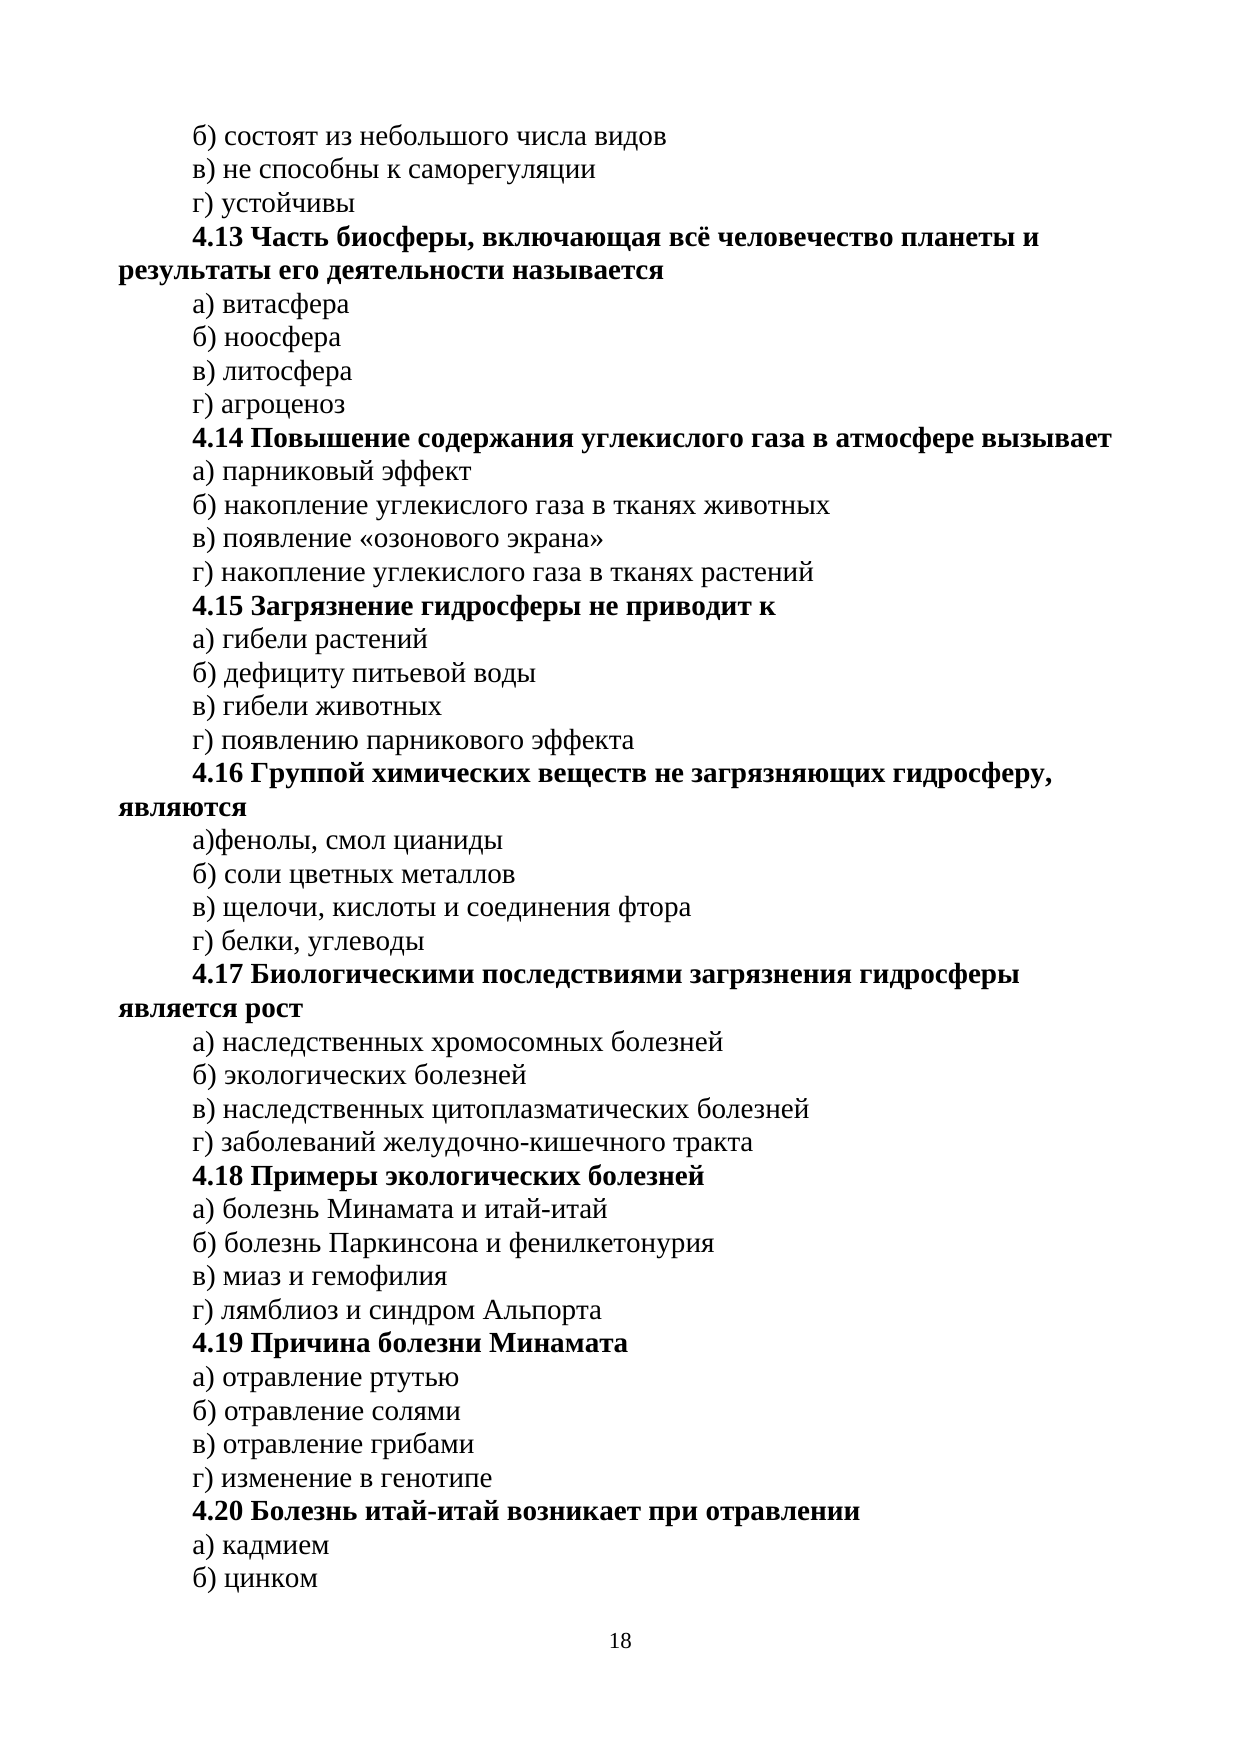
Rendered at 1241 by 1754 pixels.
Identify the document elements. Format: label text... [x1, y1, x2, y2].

text а) болезнь Минамата и итай-итай [118, 1191, 1122, 1225]
text г) агроценоз [118, 386, 1122, 420]
text в) миаз и гемофилия [118, 1258, 1122, 1292]
text 4.20 Болезнь итай-итай возникает при отравлении [118, 1493, 1122, 1527]
text а)фенолы, смол цианиды [118, 822, 1122, 856]
text в) щелочи, кислоты и соединения фтора [118, 889, 1122, 923]
text а) наследственных хромосомных болезней [118, 1024, 1122, 1057]
text в) отравление грибами [118, 1426, 1122, 1460]
text 4.18 Примеры экологических болезней [118, 1158, 1122, 1191]
text б) дефициту питьевой воды [118, 655, 1122, 688]
text в) не способны к саморегуляции [118, 152, 1122, 185]
text г) белки, углеводы [118, 923, 1122, 957]
text б) цинком [118, 1560, 1122, 1594]
text г) лямблиоз и синдром Альпорта [118, 1292, 1122, 1326]
text а) отравление ртутью [118, 1359, 1122, 1393]
text б) состоят из небольшого числа видов [118, 118, 1122, 152]
text в) появление «озонового экрана» [118, 521, 1122, 554]
text в) литосфера [118, 353, 1122, 386]
text г) устойчивы [118, 185, 1122, 219]
text в) гибели животных [118, 688, 1122, 722]
text а) витасфера [118, 286, 1122, 319]
text 4.17 Биологическими последствиями загрязнения гидросферы является рост [118, 957, 1122, 1024]
text б) ноосфера [118, 319, 1122, 353]
text 4.19 Причина болезни Минамата [118, 1326, 1122, 1359]
text г) появлению парникового эффекта [118, 722, 1122, 755]
text в) наследственных цитоплазматических болезней [118, 1091, 1122, 1124]
text а) гибели растений [118, 621, 1122, 655]
text б) соли цветных металлов [118, 856, 1122, 889]
text б) экологических болезней [118, 1057, 1122, 1091]
text б) отравление солями [118, 1393, 1122, 1426]
text 4.16 Группой химических веществ не загрязняющих гидросферу, являются [118, 755, 1122, 822]
text г) накопление углекислого газа в тканях растений [118, 554, 1122, 588]
text 4.14 Повышение содержания углекислого газа в атмосфере вызывает [118, 420, 1122, 453]
text б) накопление углекислого газа в тканях животных [118, 487, 1122, 521]
text г) изменение в генотипе [118, 1460, 1122, 1493]
text 4.13 Часть биосферы, включающая всё человечество планеты и результаты его деятельности называется [118, 219, 1122, 286]
text 4.15 Загрязнение гидросферы не приводит к [118, 588, 1122, 621]
text а) парниковый эффект [118, 453, 1122, 487]
text г) заболеваний желудочно-кишечного тракта [118, 1124, 1122, 1158]
text б) болезнь Паркинсона и фенилкетонурия [118, 1225, 1122, 1258]
text а) кадмием [118, 1527, 1122, 1560]
